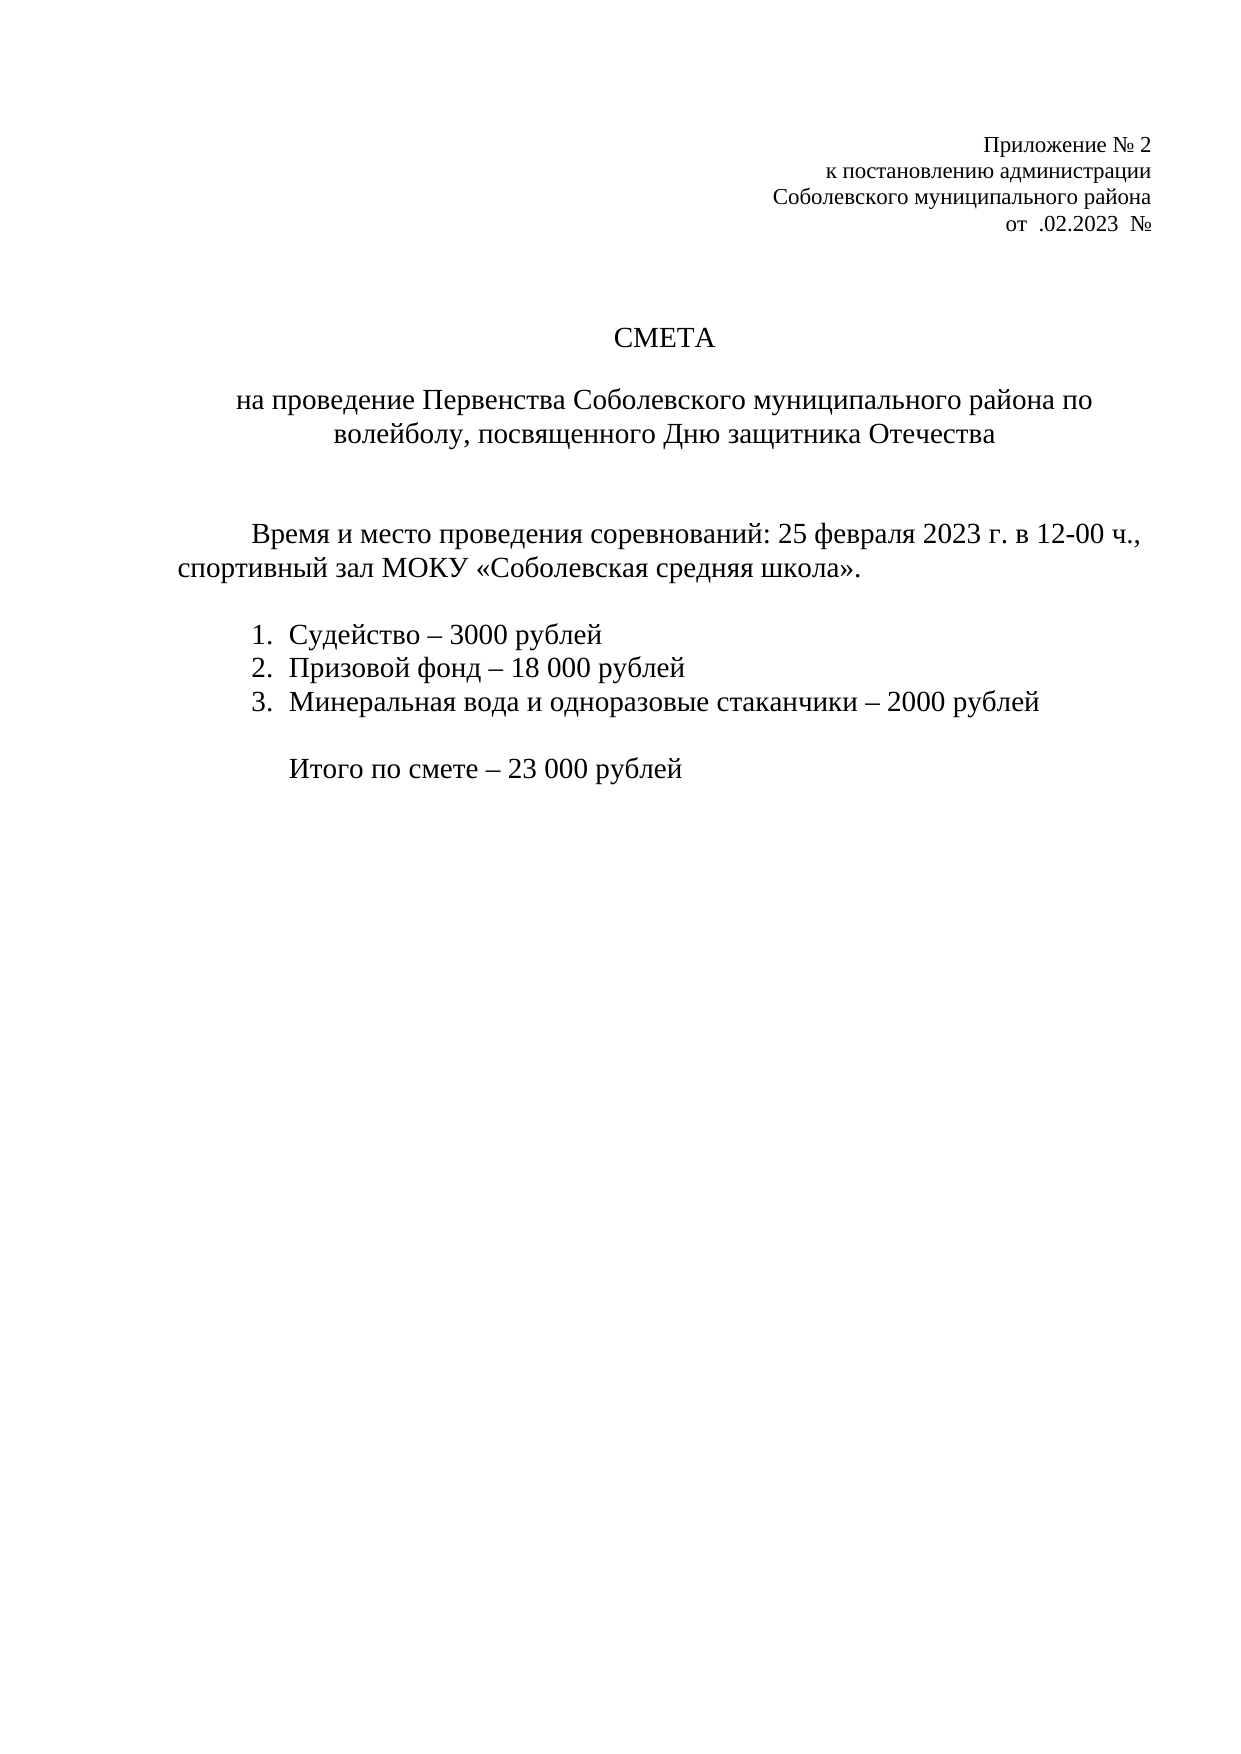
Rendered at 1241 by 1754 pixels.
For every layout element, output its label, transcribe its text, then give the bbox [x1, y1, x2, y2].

list Минеральная вода и одноразовые стаканчики – 2000 рублей [251, 684, 1152, 718]
text от .02.2023 № [177, 210, 1152, 236]
list Призовой фонд – 18 000 рублей [251, 651, 1152, 684]
text СМЕТА [177, 320, 1152, 353]
text на проведение Первенства Соболевского муниципального района по волейболу, посвященного Дню защитника Отечества [177, 382, 1152, 449]
text Приложение № 2 [177, 131, 1152, 157]
text Итого по смете – 23 000 рублей [289, 751, 1152, 785]
text Время и место проведения соревнований: 25 февраля 2023 г. в 12-00 ч., спортивный зал МОКУ «Соболевская средняя школа». [177, 516, 1152, 583]
list Судейство – 3000 рублей [251, 617, 1152, 651]
text Соболевского муниципального района [177, 183, 1152, 210]
text к постановлению администрации [177, 157, 1152, 183]
